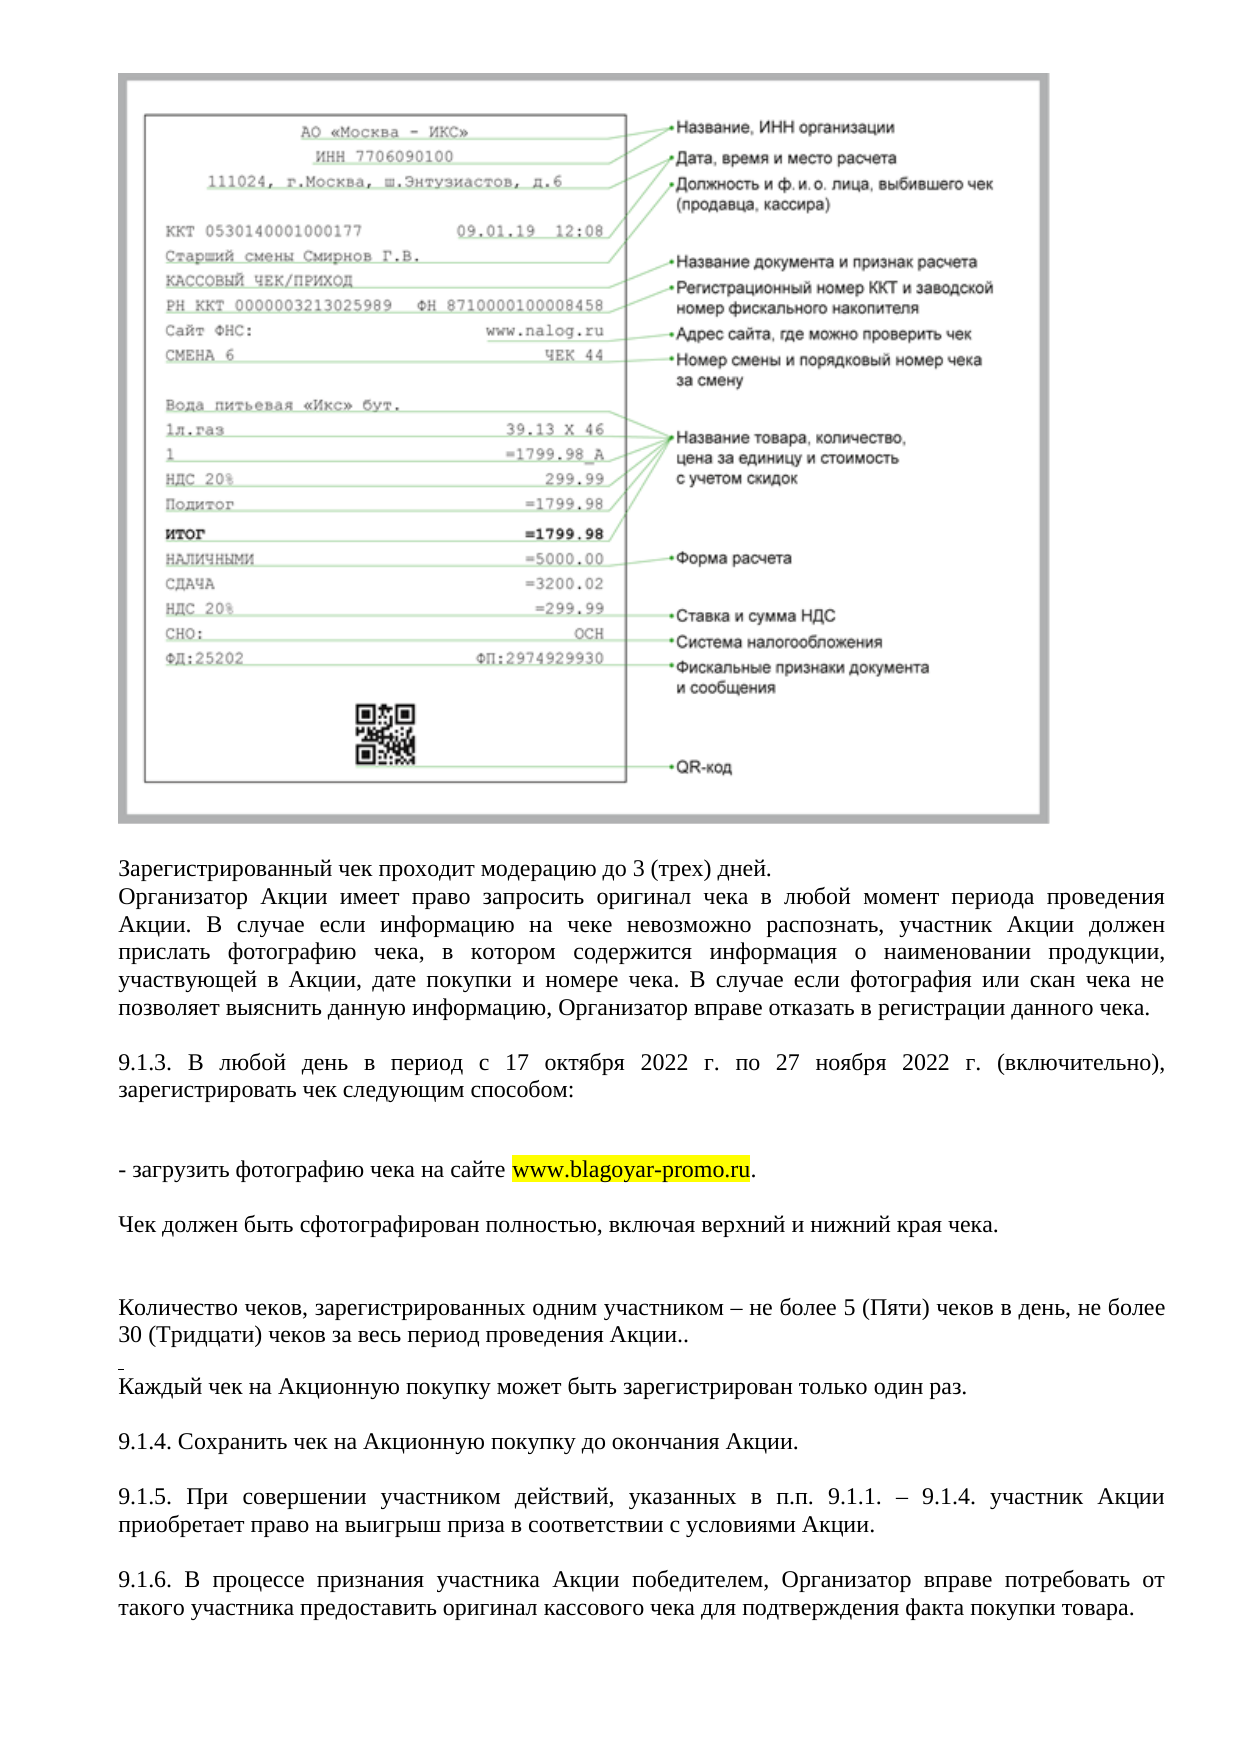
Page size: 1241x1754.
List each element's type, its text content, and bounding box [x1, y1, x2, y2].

text Чек должен быть сфотографирован полностью, включая верхний и нижний края чека. [118, 1210, 1167, 1237]
text Зарегистрированный чек проходит модерацию до 3 (трех) дней. [118, 854, 1167, 882]
text 9.1.5. При совершении участником действий, указанных в п.п. 9.1.1. – 9.1.4. участник Акции приобретает право на выигрыш приза в соответствии с условиями Акции. [118, 1482, 1167, 1537]
text Каждый чек на Акционную покупку может быть зарегистрирован только один раз. [118, 1372, 1167, 1399]
text 9.1.3. В любой день в период с 17 октября 2022 г. по 27 ноября 2022 г. (включительно), зарегистрировать чек следующим способом: [118, 1048, 1167, 1103]
text Количество чеков, зарегистрированных одним участником – не более 5 (Пяти) чеков в день, не более 30 (Тридцати) чеков за весь период проведения Акции.. [118, 1293, 1167, 1348]
picture [118, 73, 1051, 827]
text 9.1.6. В процессе признания участника Акции победителем, Организатор вправе потребовать от такого участника предоставить оригинал кассового чека для подтверждения факта покупки товара. [118, 1565, 1167, 1620]
text Организатор Акции имеет право запросить оригинал чека в любой момент периода проведения Акции. В случае если информацию на чеке невозможно распознать, участник Акции должен прислать фотографию чека, в котором содержится информация о наименовании продукции, участвующей в Акции, дате покупки и номере чека. В случае если фотография или скан чека не позволяет выяснить данную информацию, Организатор вправе отказать в регистрации данного чека. [118, 882, 1167, 1020]
text 9.1.4. Сохранить чек на Акционную покупку до окончания Акции. [118, 1427, 1167, 1455]
text - загрузить фотографию чека на сайте www.blagoyar-promo.ru. [118, 1154, 1167, 1182]
